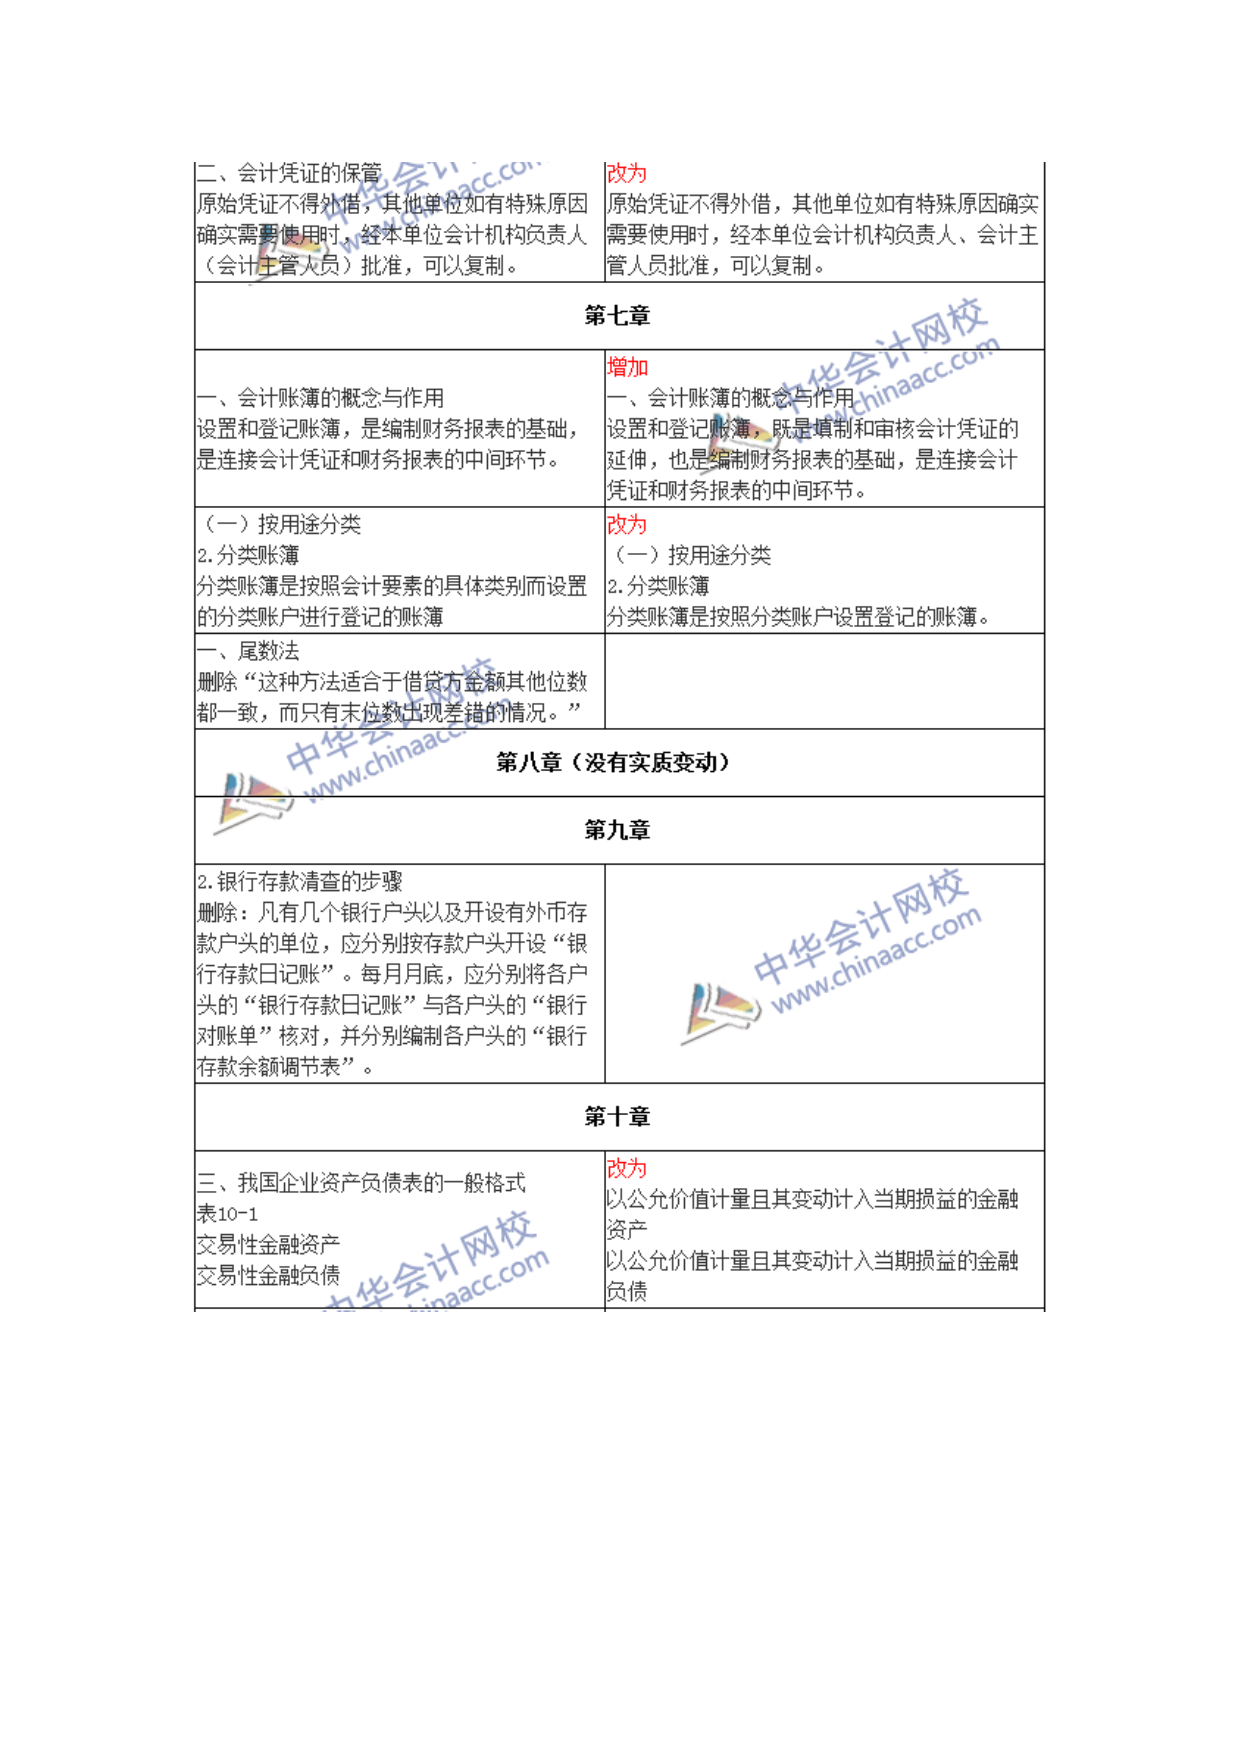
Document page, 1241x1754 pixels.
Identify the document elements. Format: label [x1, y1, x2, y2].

picture [187, 162, 1053, 1312]
